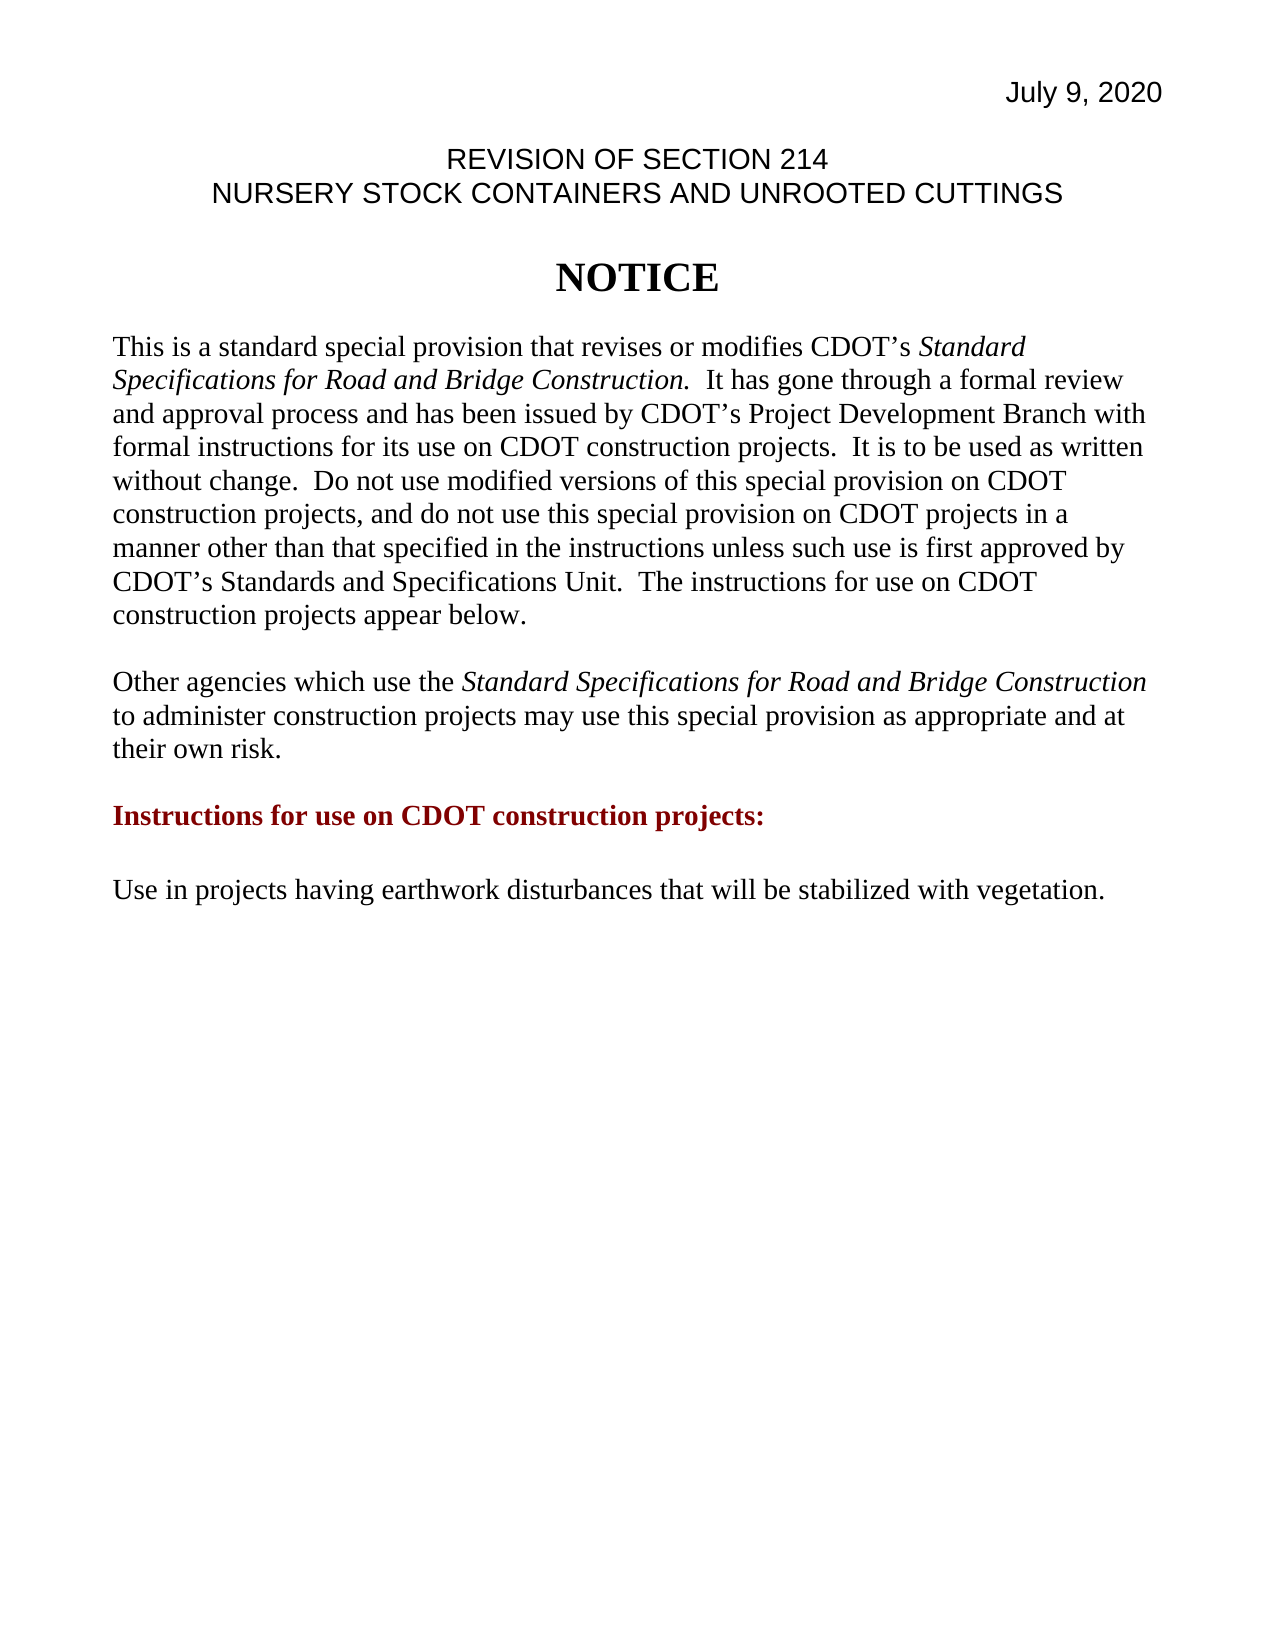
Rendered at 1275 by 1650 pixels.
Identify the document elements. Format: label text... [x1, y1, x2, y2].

list July 9, 2020 [112, 75, 1162, 108]
list REVISION OF SECTION 214 [112, 142, 1162, 176]
text This is a standard special provision that revises or modifies CDOT’s Standard Specifications for Road and Bridge Construction. It has gone through a formal review and approval process and has been issued by CDOT’s Project Development Branch with formal instructions for its use on CDOT construction projects. It is to be used as written without change. Do not use modified versions of this special provision on CDOT construction projects, and do not use this special provision on CDOT projects in a manner other than that specified in the instructions unless such use is first approved by CDOT’s Standards and Specifications Unit. The instructions for use on CDOT construction projects appear below. [112, 329, 1162, 631]
text NURSERY STOCK CONTAINERS AND UNROOTED CUTTINGS [112, 176, 1162, 209]
text Other agencies which use the Standard Specifications for Road and Bridge Construction to administer construction projects may use this special provision as appropriate and at their own risk. [112, 664, 1162, 765]
text Instructions for use on CDOT construction projects: [112, 798, 1162, 832]
text NOTICE [112, 252, 1162, 300]
text Use in projects having earthwork disturbances that will be stabilized with vegetation. [112, 872, 1162, 905]
